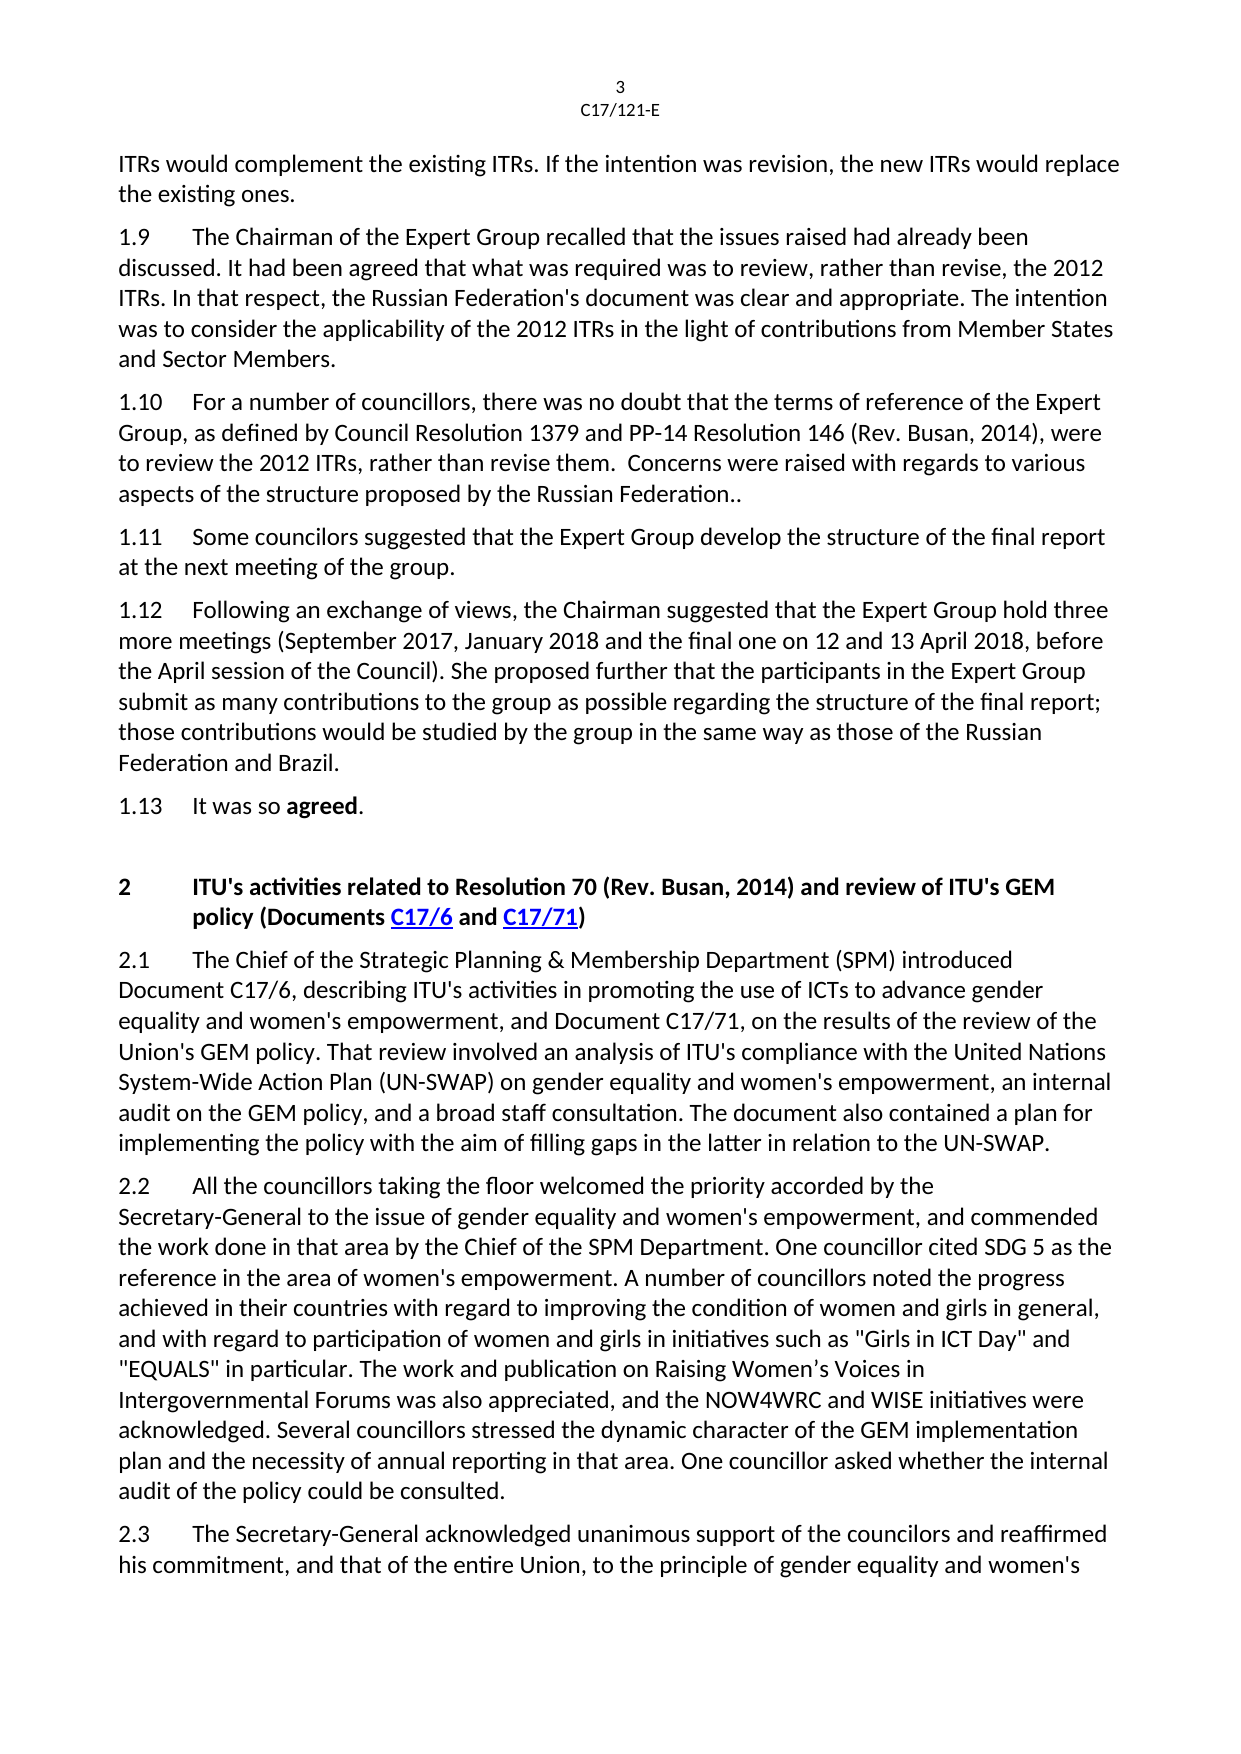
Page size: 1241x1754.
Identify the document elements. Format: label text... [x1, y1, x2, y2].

text 1.11 Some councilors suggested that the Expert Group develop the structure of the final report at the next meeting of the group. [118, 521, 1122, 582]
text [118, 148, 1122, 209]
text 1.10 For a number of councillors, there was no doubt that the terms of reference of the Expert Group, as defined by Council Resolution 1379 and PP-14 Resolution 146 (Rev. Busan, 2014), were to review the 2012 ITRs, rather than revise them. Concerns were raised with regards to various aspects of the structure proposed by the Russian Federation.. [118, 386, 1122, 508]
text 2.2 All the councillors taking the floor welcomed the priority accorded by the Secretary-General to the issue of gender equality and women's empowerment, and commended the work done in that area by the Chief of the SPM Department. One councillor cited SDG 5 as the reference in the area of women's empowerment. A number of councillors noted the progress achieved in their countries with regard to improving the condition of women and girls in general, and with regard to participation of women and girls in initiatives such as "Girls in ICT Day" and "EQUALS" in particular. The work and publication on Raising Women’s Voices in Intergovernmental Forums was also appreciated, and the NOW4WRC and WISE initiatives were acknowledged. Several councillors stressed the dynamic character of the GEM implementation plan and the necessity of annual reporting in that area. One councillor asked whether the internal audit of the policy could be consulted. [118, 1170, 1122, 1506]
text 1.12 Following an exchange of views, the Chairman suggested that the Expert Group hold three more meetings (September 2017, January 2018 and the final one on 12 and 13 April 2018, before the April session of the Council). She proposed further that the participants in the Expert Group submit as many contributions to the group as possible regarding the structure of the final report; those contributions would be studied by the group in the same way as those of the Russian Federation and Brazil. [118, 594, 1122, 778]
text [118, 1518, 1122, 1579]
text 2.1 The Chief of the Strategic Planning & Membership Department (SPM) introduced Document C17/6, describing ITU's activities in promoting the use of ICTs to advance gender equality and women's empowerment, and Document C17/71, on the results of the review of the Union's GEM policy. That review involved an analysis of ITU's compliance with the United Nations System-Wide Action Plan (UN-SWAP) on gender equality and women's empowerment, an internal audit on the GEM policy, and a broad staff consultation. The document also contained a plan for implementing the policy with the aim of filling gaps in the latter in relation to the UN-SWAP. [118, 944, 1122, 1158]
subtitle 2 ITU's activities related to Resolution 70 (Rev. Busan, 2014) and review of ITU's GEM policy (Documents C17/6 and C17/71) [118, 871, 1122, 932]
text 1.9 The Chairman of the Expert Group recalled that the issues raised had already been discussed. It had been agreed that what was required was to review, rather than revise, the 2012 ITRs. In that respect, the Russian Federation's document was clear and appropriate. The intention was to consider the applicability of the 2012 ITRs in the light of contributions from Member States and Sector Members. [118, 221, 1122, 374]
text 1.13 It was so agreed. [118, 790, 1122, 821]
